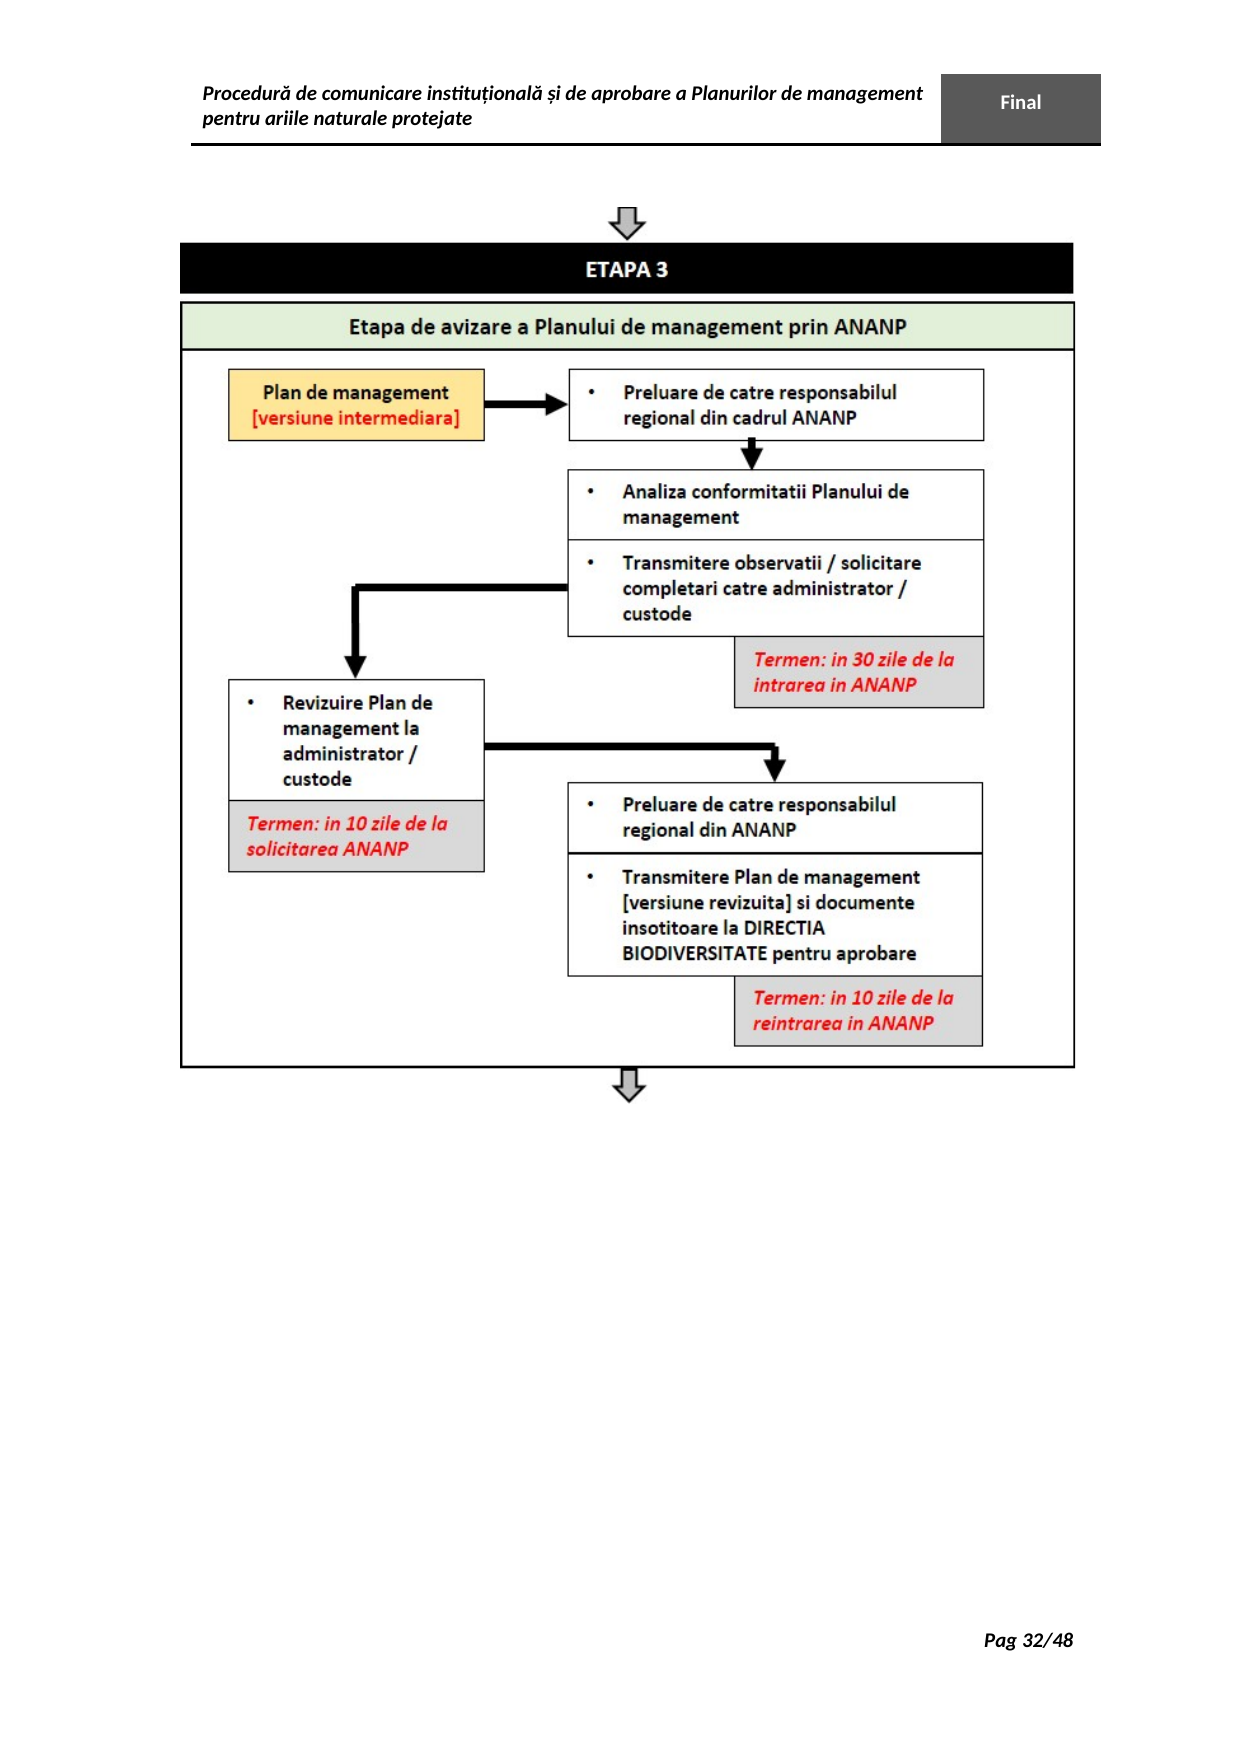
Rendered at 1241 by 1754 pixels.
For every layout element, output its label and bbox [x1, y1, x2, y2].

picture [180, 207, 1076, 1104]
